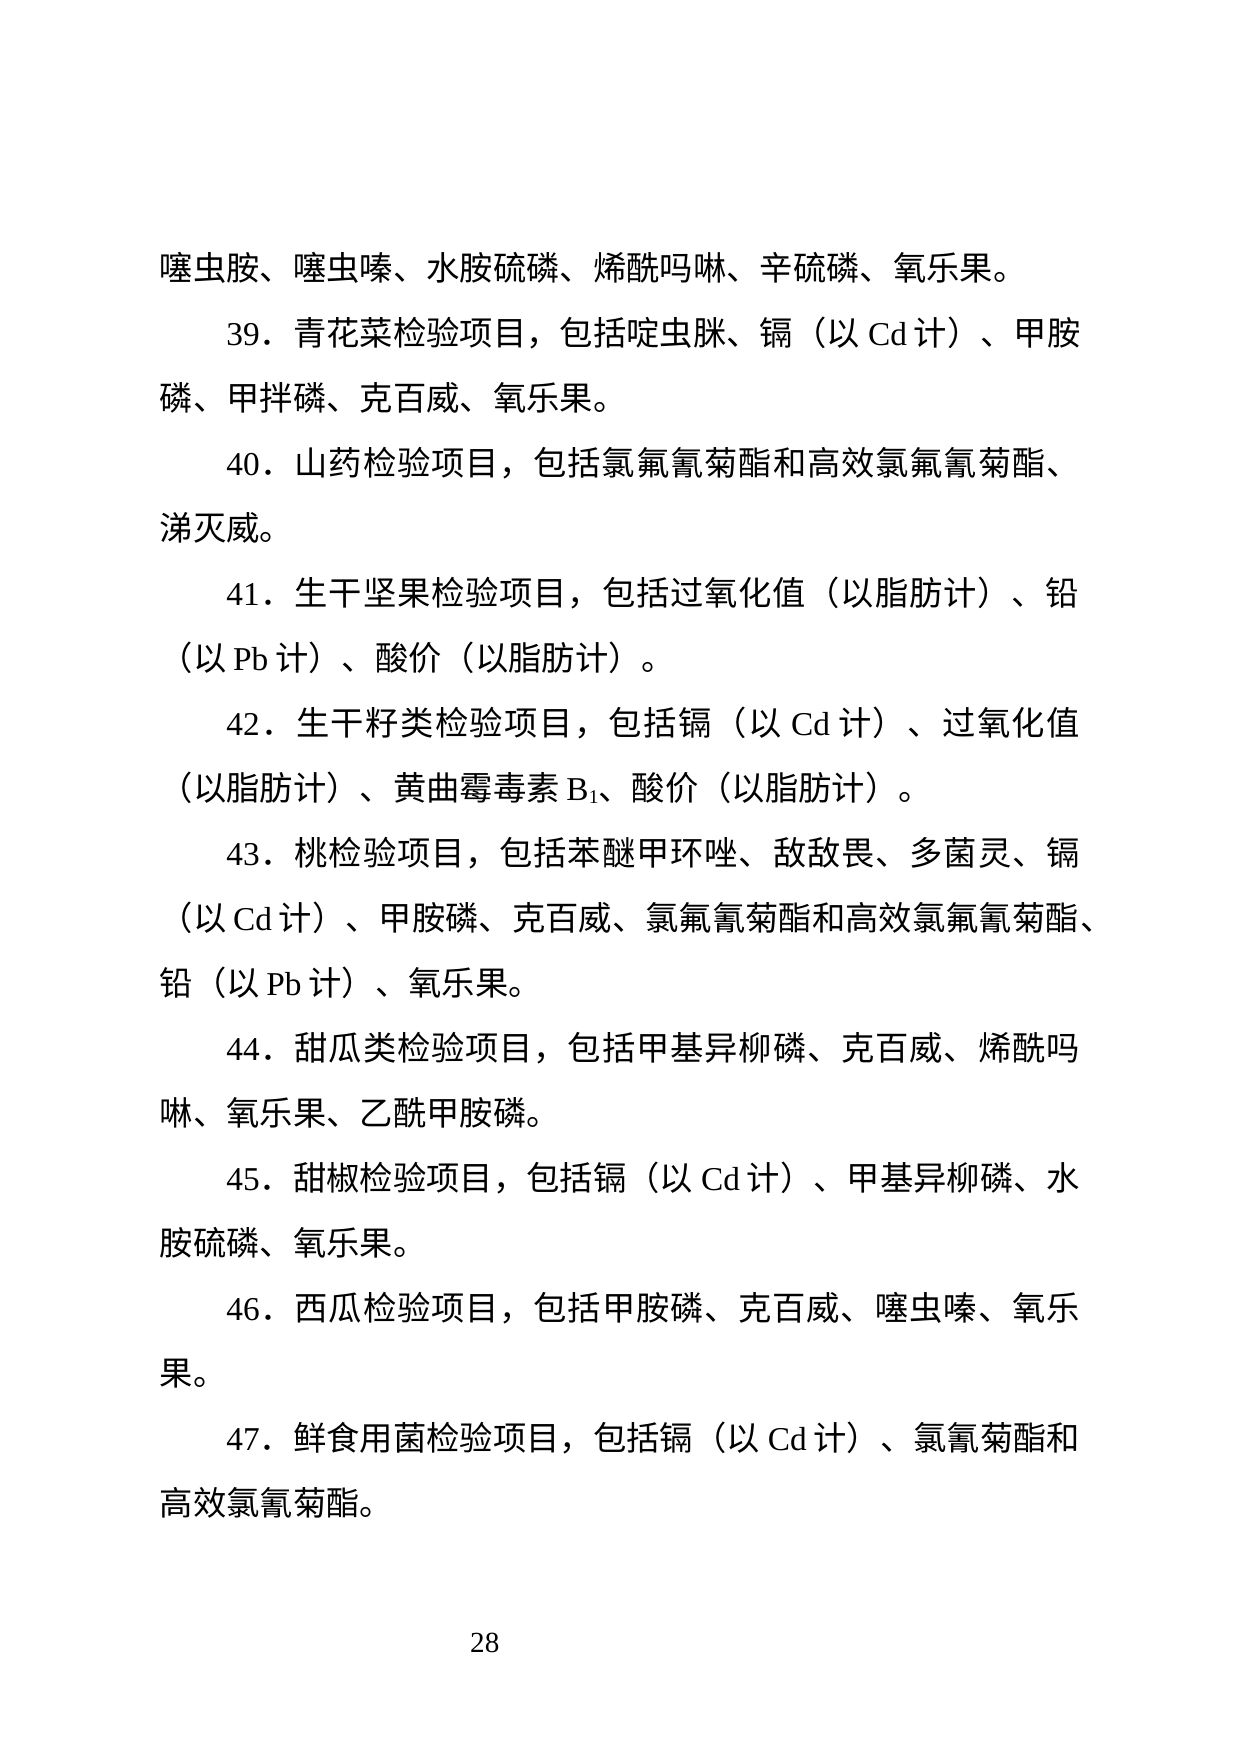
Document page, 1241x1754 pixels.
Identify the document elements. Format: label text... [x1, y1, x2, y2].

text 46．西瓜检验项目，包括甲胺磷、克百威、噻虫嗪、氧乐果。 [159, 1273, 1081, 1403]
text 39．青花菜检验项目，包括啶虫脒、镉（以Cd计）、甲胺磷、甲拌磷、克百威、氧乐果。 [159, 298, 1081, 428]
text 42．生干籽类检验项目，包括镉（以Cd计）、过氧化值（以脂肪计）、黄曲霉毒素B1、酸价（以脂肪计）。 [159, 688, 1081, 818]
text 44．甜瓜类检验项目，包括甲基异柳磷、克百威、烯酰吗啉、氧乐果、乙酰甲胺磷。 [159, 1013, 1081, 1143]
text 40．山药检验项目，包括氯氟氰菊酯和高效氯氟氰菊酯、涕灭威。 [159, 428, 1081, 558]
text 43．桃检验项目，包括苯醚甲环唑、敌敌畏、多菌灵、镉（以Cd计）、甲胺磷、克百威、氯氟氰菊酯和高效氯氟氰菊酯、铅（以Pb计）、氧乐果。 [159, 818, 1081, 1013]
text 41．生干坚果检验项目，包括过氧化值（以脂肪计）、铅（以Pb计）、酸价（以脂肪计）。 [159, 558, 1081, 688]
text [159, 233, 1081, 298]
text 47．鲜食用菌检验项目，包括镉（以Cd计）、氯氰菊酯和高效氯氰菊酯。 [159, 1403, 1081, 1533]
text 45．甜椒检验项目，包括镉（以Cd计）、甲基异柳磷、水胺硫磷、氧乐果。 [159, 1143, 1081, 1273]
